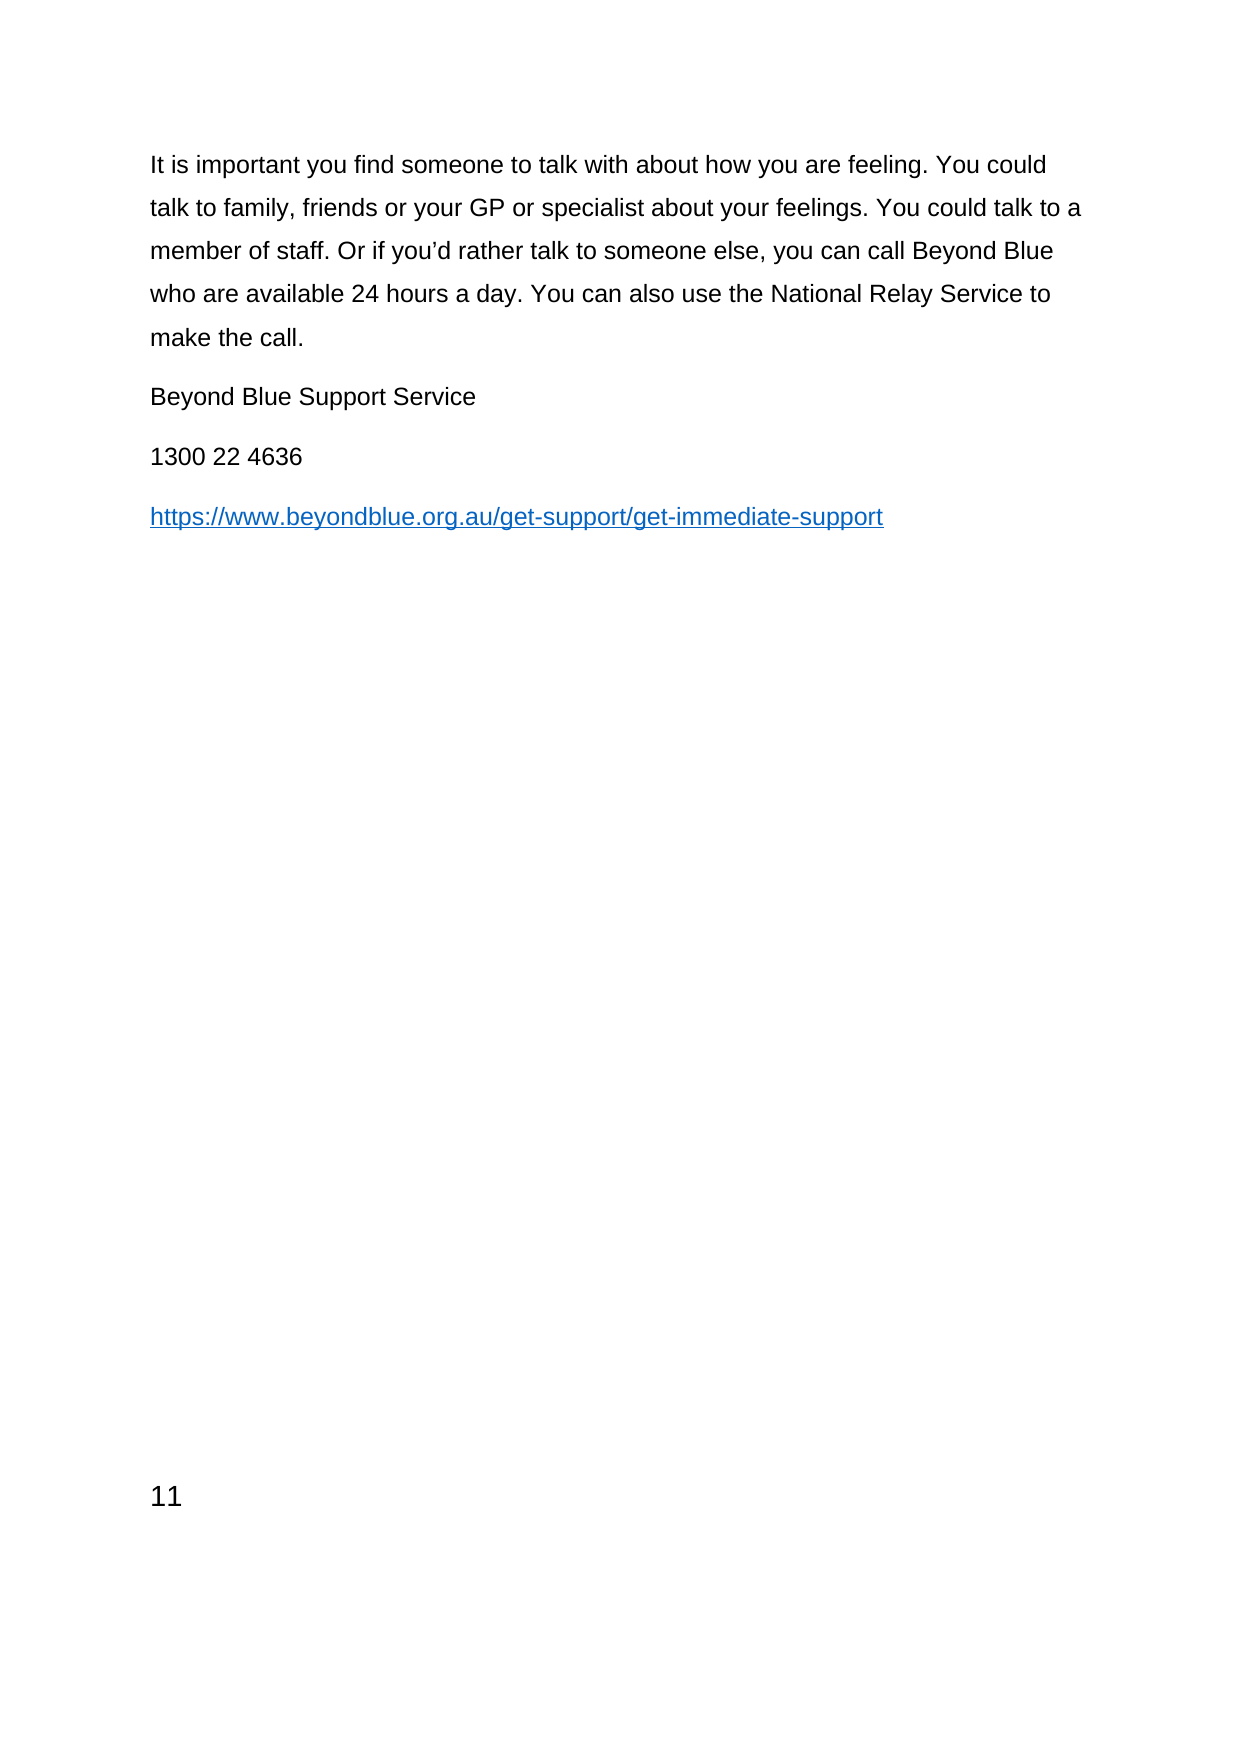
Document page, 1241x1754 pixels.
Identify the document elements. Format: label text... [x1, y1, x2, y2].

text https://www.beyondblue.org.au/get-support/get-immediate-support [150, 502, 1090, 531]
text It is important you find someone to talk with about how you are feeling. You could talk to family, friends or your GP or specialist about your feelings. You could talk to a member of staff. Or if you’d rather talk to someone else, you can call Beyond Blue who are available 24 hours a day. You can also use the National Relay Service to make the call. [150, 150, 1090, 351]
text 1300 22 4636 [150, 442, 1090, 471]
text Beyond Blue Support Service [150, 382, 1090, 411]
